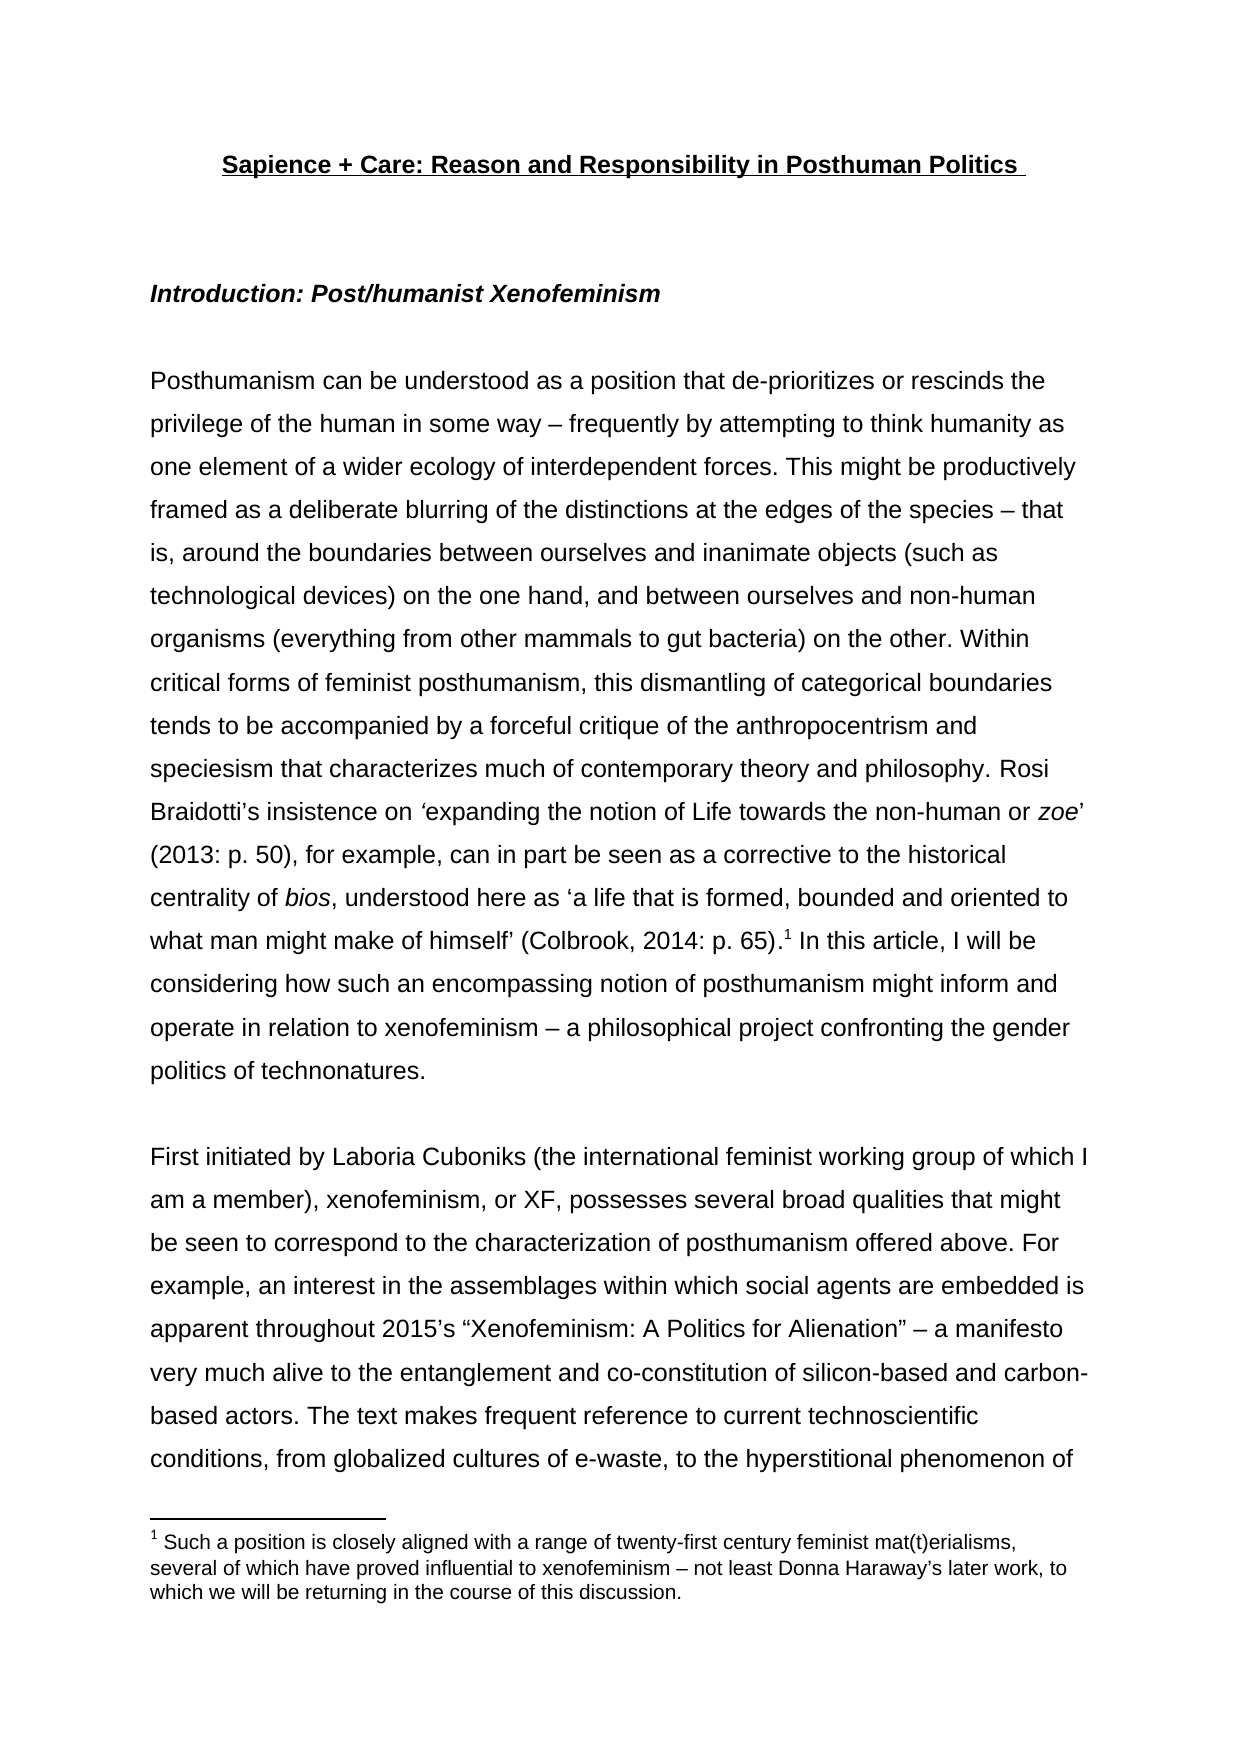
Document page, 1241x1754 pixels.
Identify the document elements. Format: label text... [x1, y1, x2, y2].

text Sapience + Care: Reason and Responsibility in Posthuman Politics [150, 150, 1090, 179]
text Posthumanism can be understood as a position that de-prioritizes or rescinds the privilege of the human in some way – frequently by attempting to think humanity as one element of a wider ecology of interdependent forces. This might be productively framed as a deliberate blurring of the distinctions at the edges of the species – that is, around the boundaries between ourselves and inanimate objects (such as technological devices) on the one hand, and between ourselves and non-human organisms (everything from other mammals to gut bacteria) on the other. Within critical forms of feminist posthumanism, this dismantling of categorical boundaries tends to be accompanied by a forceful critique of the anthropocentrism and speciesism that characterizes much of contemporary theory and philosophy. Rosi Braidotti’s insistence on ‘expanding the notion of Life towards the non-human or zoe’ (2013: p. 50), for example, can in part be seen as a corrective to the historical centrality of bios, understood here as ‘a life that is formed, bounded and oriented to what man might make of himself’ (Colbrook, 2014: p. 65). In this article, I will be considering how such an encompassing notion of posthumanism might inform and operate in relation to xenofeminism – a philosophical project confronting the gender politics of technonatures. [150, 366, 1090, 1084]
text Introduction: Post/humanist Xenofeminism [150, 279, 1090, 308]
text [150, 1142, 1090, 1472]
